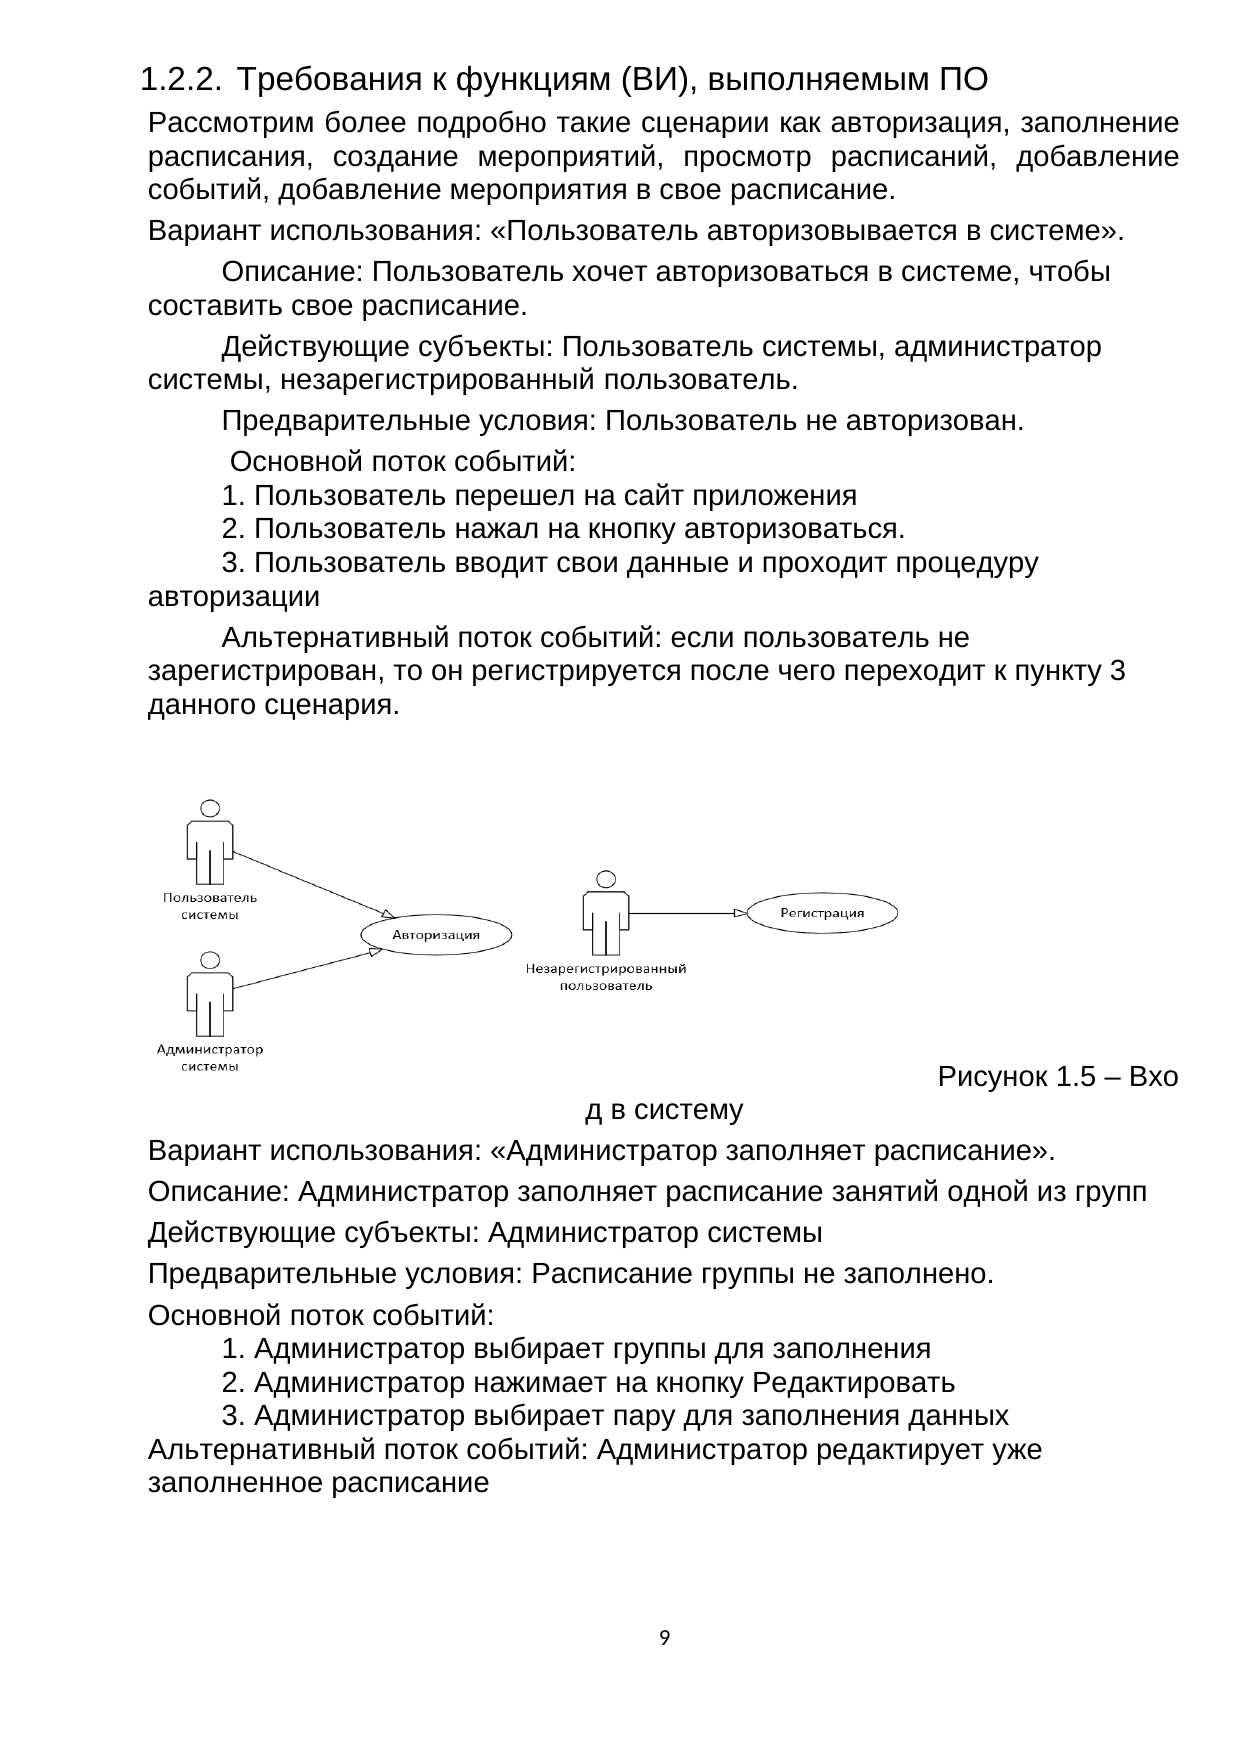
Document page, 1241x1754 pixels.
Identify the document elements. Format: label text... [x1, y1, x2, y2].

text Рассмотрим более подробно такие сценарии как авторизация, заполнение расписания, создание мероприятий, просмотр расписаний, добавление событий, добавление мероприятия в свое расписание. [148, 105, 1181, 206]
text Предварительные условия: Расписание группы не заполнено. [148, 1256, 1181, 1290]
text Предварительные условия: Пользователь не авторизован. [148, 403, 1181, 437]
text Основной поток событий: 1. Пользователь перешел на сайт приложения 2. Пользователь нажал на кнопку авторизоваться. 3. Пользователь вводит свои данные и проходит процедуру авторизации [148, 444, 1181, 612]
text Описание: Пользователь хочет авторизоваться в системе, чтобы составить свое расписание. [148, 254, 1181, 321]
text Вариант использования: «Пользователь авторизовывается в системе». [148, 213, 1181, 247]
list Требования к функциям (ВИ), выполняемым ПО [139, 59, 1181, 97]
text Вариант использования: «Администратор заполняет расписание». [148, 1133, 1181, 1167]
text Альтернативный поток событий: если пользователь не зарегистрирован, то он регистрируется после чего переходит к пункту 3 данного сценария. [148, 619, 1181, 720]
text Действующие субъекты: Администратор системы [148, 1215, 1181, 1249]
text Описание: Администратор заполняет расписание занятий одной из групп [148, 1174, 1181, 1208]
text Основной поток событий: 1. Администратор выбирает группы для заполнения 2. Администратор нажимает на кнопку Редактировать 3. Администратор выбирает пару для заполнения данных Альтернативный поток событий: Администратор редактирует уже заполненное расписание [148, 1297, 1181, 1499]
picture [150, 761, 938, 1087]
text Действующие субъекты: Пользователь системы, администратор системы, незарегистрированный пользователь. [148, 329, 1181, 396]
